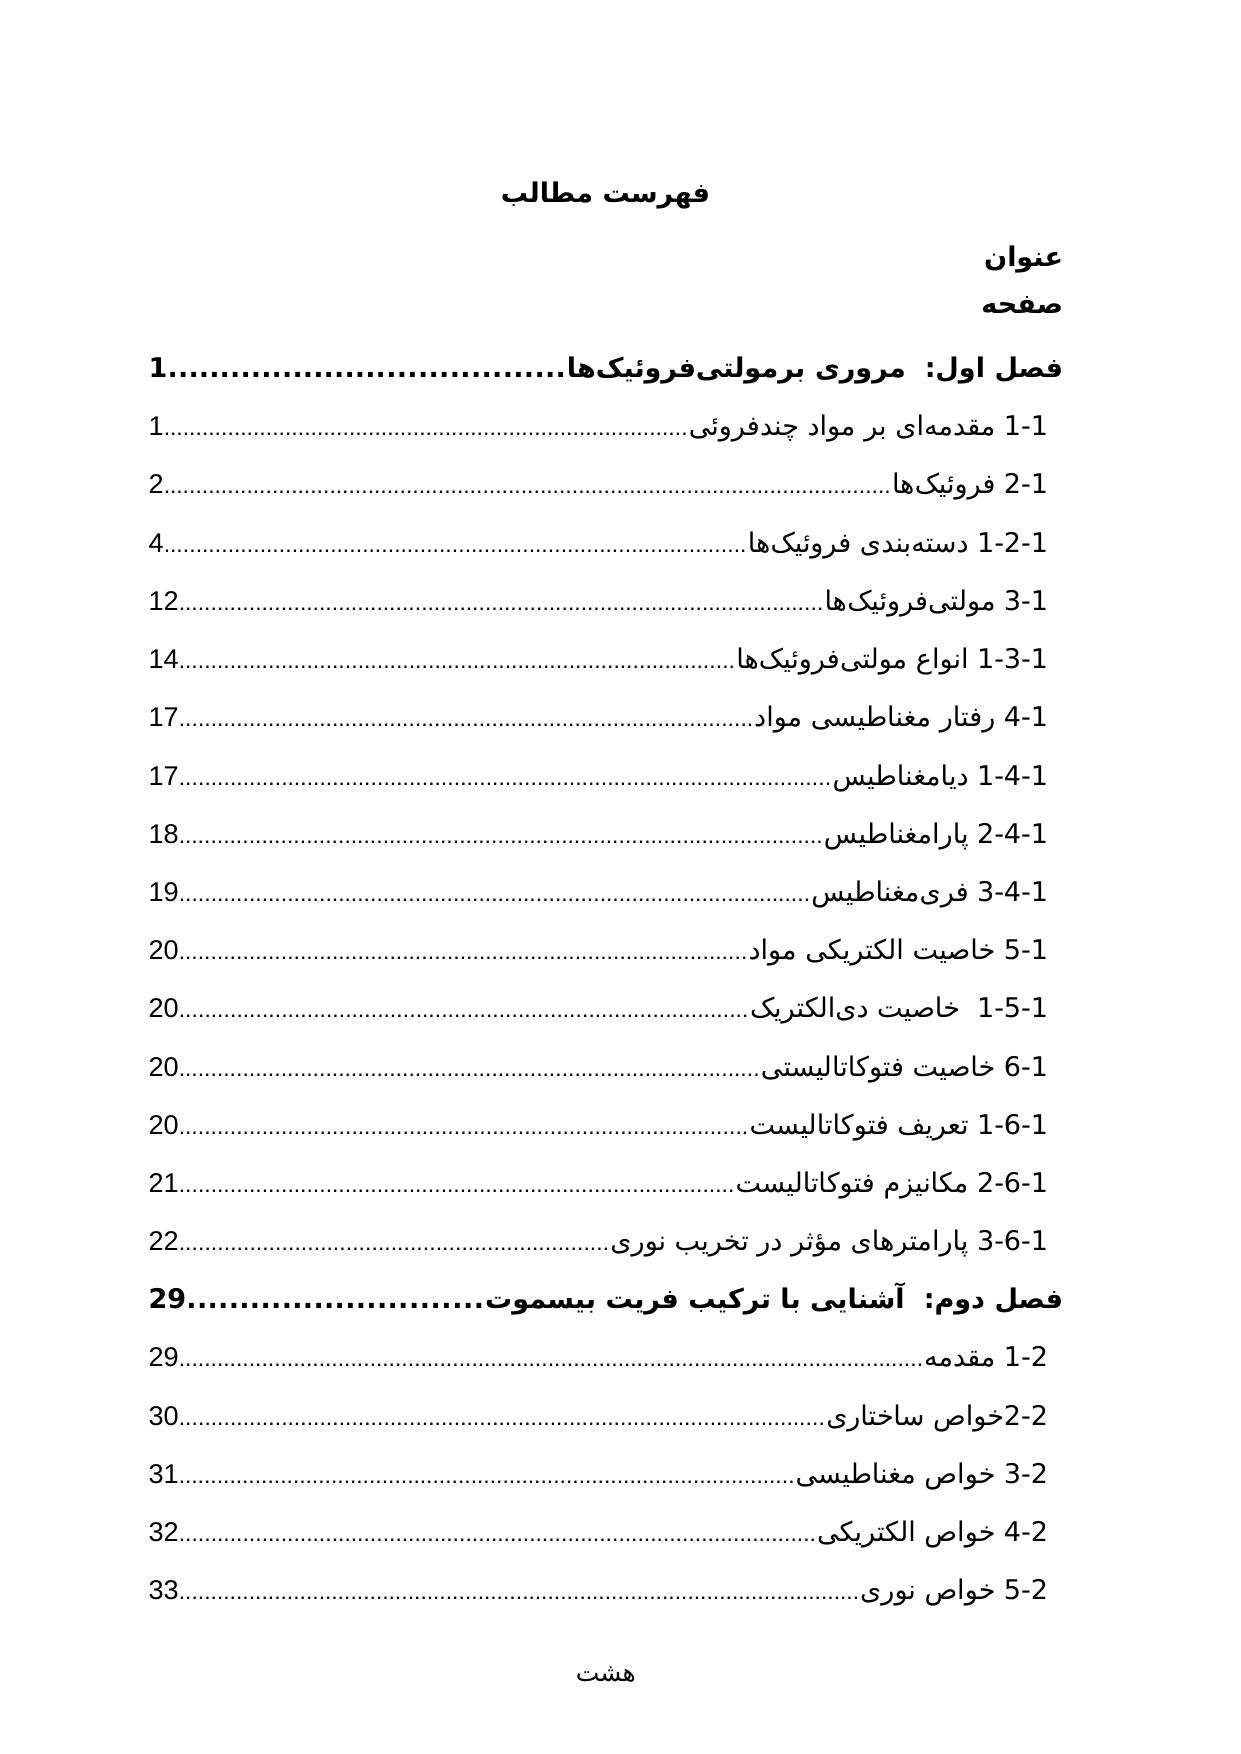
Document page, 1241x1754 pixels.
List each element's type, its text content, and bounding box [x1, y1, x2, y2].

text فصل دوم: آشنایی با ترکیب فریت بیسموت 29 [148, 1283, 1063, 1315]
text 1-1 مقدمه‌ای بر مواد چند‌فروئی 1 [148, 410, 1048, 442]
text 1-2 مقدمه 29 [148, 1341, 1048, 1373]
text 6-1 خاصیت فتوکاتالیستی 20 [148, 1051, 1048, 1082]
text 3-2 خواص مغناطیسی 31 [148, 1458, 1048, 1489]
text فصل اول: مروری برمولتی‌فروئیک‌ها 1 [148, 352, 1063, 384]
text 2-4-1 پارامغناطیس 18 [148, 818, 1048, 849]
text 4-1 رفتار مغناطیسی مواد 17 [148, 701, 1048, 733]
text 1-4-1 دیامغناطیس 17 [148, 759, 1048, 791]
text 2-6-1 مکانیزم فتوکاتالیست 21 [148, 1167, 1048, 1199]
text 4-2 خواص الکتریکی 32 [148, 1516, 1048, 1548]
text 2-2خواص ساختاری 30 [148, 1399, 1048, 1431]
text 2-1 فروئیک‌ها 2 [148, 468, 1048, 500]
text 1-5-1 خاصیت دی‌الکتریک 20 [148, 992, 1048, 1024]
text 5-1 خاصیت الکتریکی مواد 20 [148, 934, 1048, 966]
text 1-6-1 تعریف فتوکاتالیست 20 [148, 1109, 1048, 1141]
text 3-1 مولتی‌فروئیک‌ها 12 [148, 585, 1048, 617]
text 3-6-1 پارامترهای مؤثر در تخریب نوری 22 [148, 1225, 1048, 1257]
text عنوان صفحه [148, 241, 1063, 320]
text 1-2-1 دسته‌بندی فروئیک‌ها 4 [148, 527, 1048, 558]
text فهرست مطالب [148, 177, 1063, 209]
text 5-2 خواص نوری 33 [148, 1574, 1048, 1606]
text 3-4-1 فری‌مغناطیس 19 [148, 876, 1048, 908]
text 1-3-1 انواع مولتی‌فروئیک‌ها 14 [148, 643, 1048, 675]
